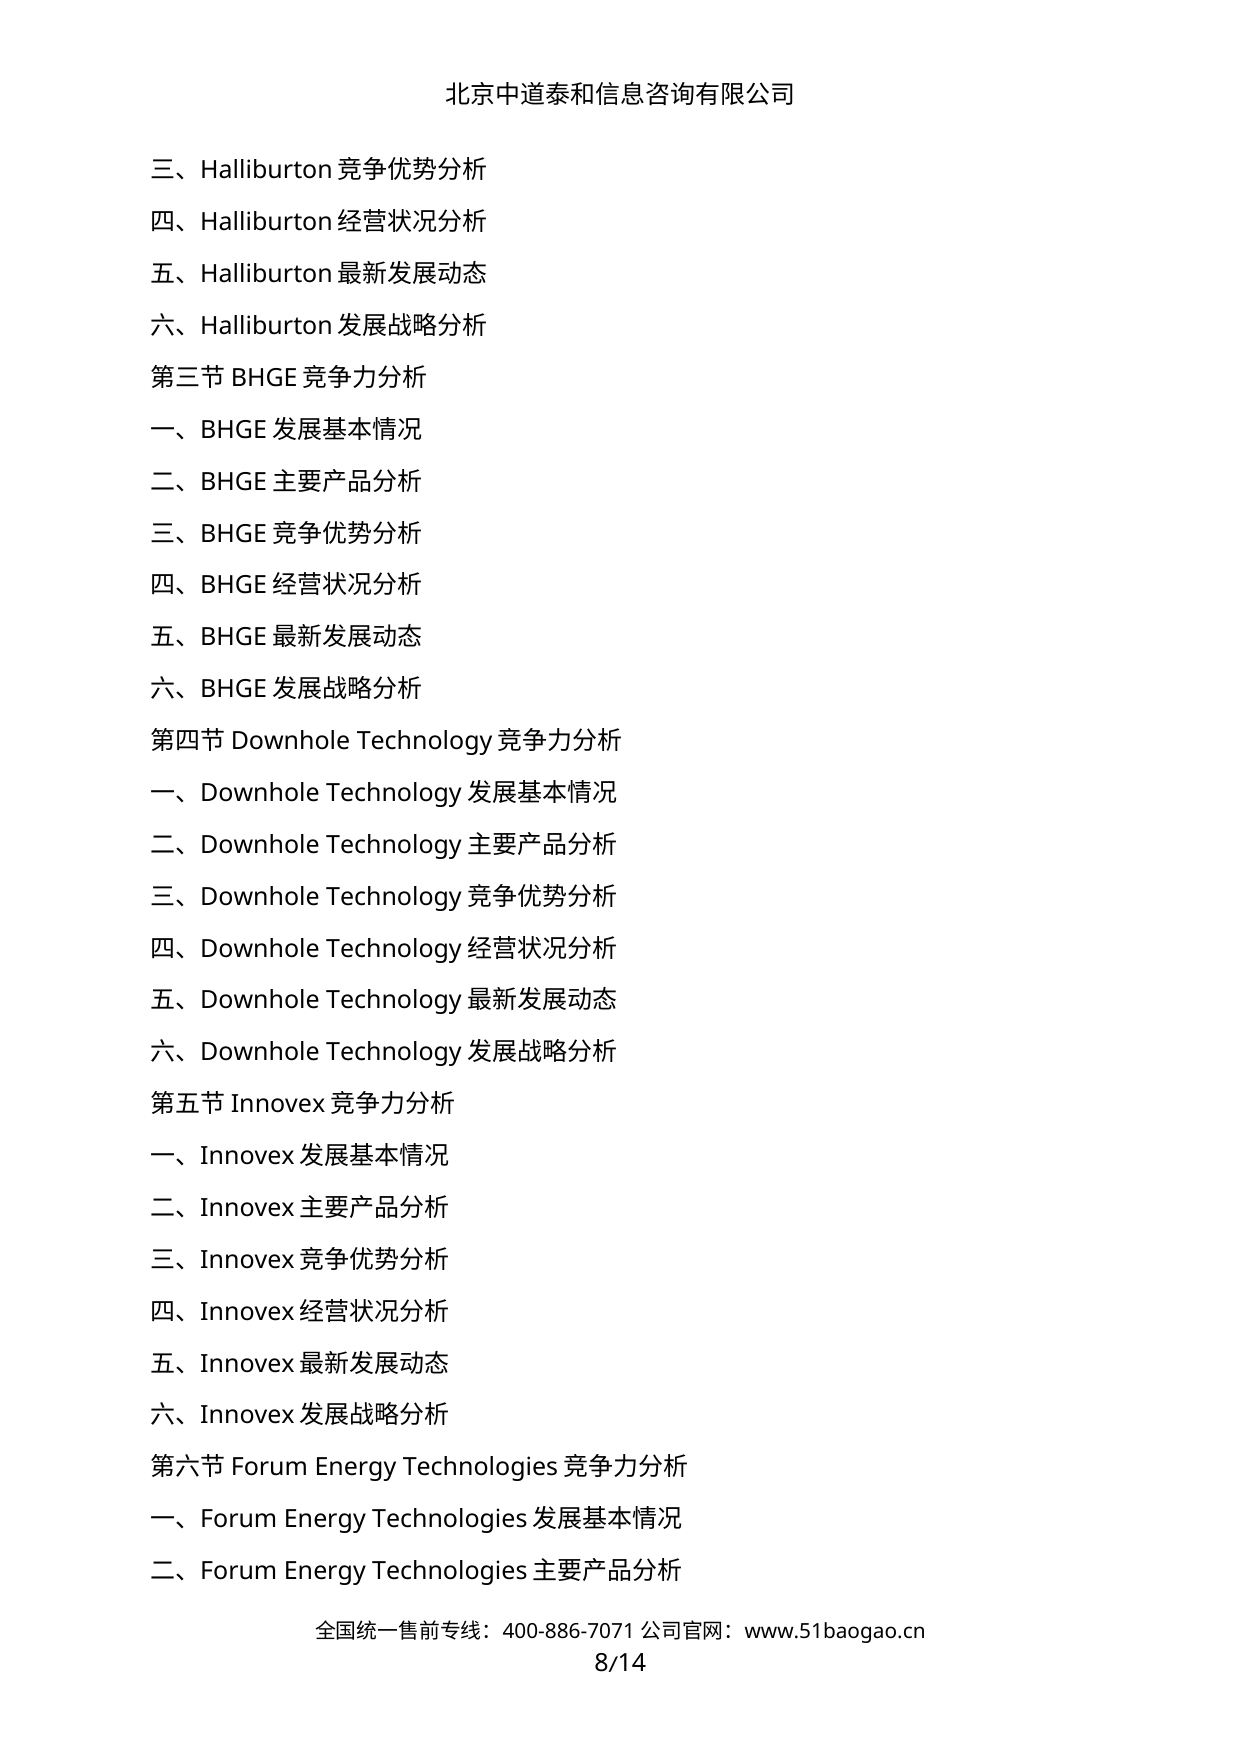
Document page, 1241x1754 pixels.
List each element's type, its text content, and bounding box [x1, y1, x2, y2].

text 六、Downhole Technology发展战略分析 [150, 1032, 1090, 1068]
text 四、Halliburton经营状况分析 [150, 202, 1090, 238]
text 二、Downhole Technology主要产品分析 [150, 824, 1090, 861]
text 六、BHGE发展战略分析 [150, 669, 1090, 705]
text 第六节 Forum Energy Technologies竞争力分析 [150, 1447, 1090, 1483]
text 二、Innovex主要产品分析 [150, 1187, 1090, 1224]
text 三、Downhole Technology竞争优势分析 [150, 876, 1090, 912]
text 第五节 Innovex竞争力分析 [150, 1084, 1090, 1120]
text 三、Halliburton竞争优势分析 [150, 150, 1090, 186]
text 五、Halliburton最新发展动态 [150, 254, 1090, 290]
text 四、Innovex经营状况分析 [150, 1291, 1090, 1327]
text 四、BHGE经营状况分析 [150, 565, 1090, 601]
text 三、Innovex竞争优势分析 [150, 1239, 1090, 1276]
text 四、Downhole Technology经营状况分析 [150, 928, 1090, 964]
text 一、BHGE发展基本情况 [150, 409, 1090, 446]
text 五、Innovex最新发展动态 [150, 1343, 1090, 1379]
text 五、Downhole Technology最新发展动态 [150, 980, 1090, 1016]
text 六、Innovex发展战略分析 [150, 1395, 1090, 1431]
text 五、BHGE最新发展动态 [150, 617, 1090, 653]
text 六、Halliburton发展战略分析 [150, 306, 1090, 342]
text 第三节 BHGE竞争力分析 [150, 357, 1090, 394]
text 三、BHGE竞争优势分析 [150, 513, 1090, 549]
text 一、Innovex发展基本情况 [150, 1136, 1090, 1172]
text 一、Forum Energy Technologies发展基本情况 [150, 1499, 1090, 1535]
text 第四节 Downhole Technology竞争力分析 [150, 721, 1090, 757]
text 二、BHGE主要产品分析 [150, 461, 1090, 497]
text 二、Forum Energy Technologies主要产品分析 [150, 1551, 1090, 1587]
text 一、Downhole Technology发展基本情况 [150, 772, 1090, 809]
